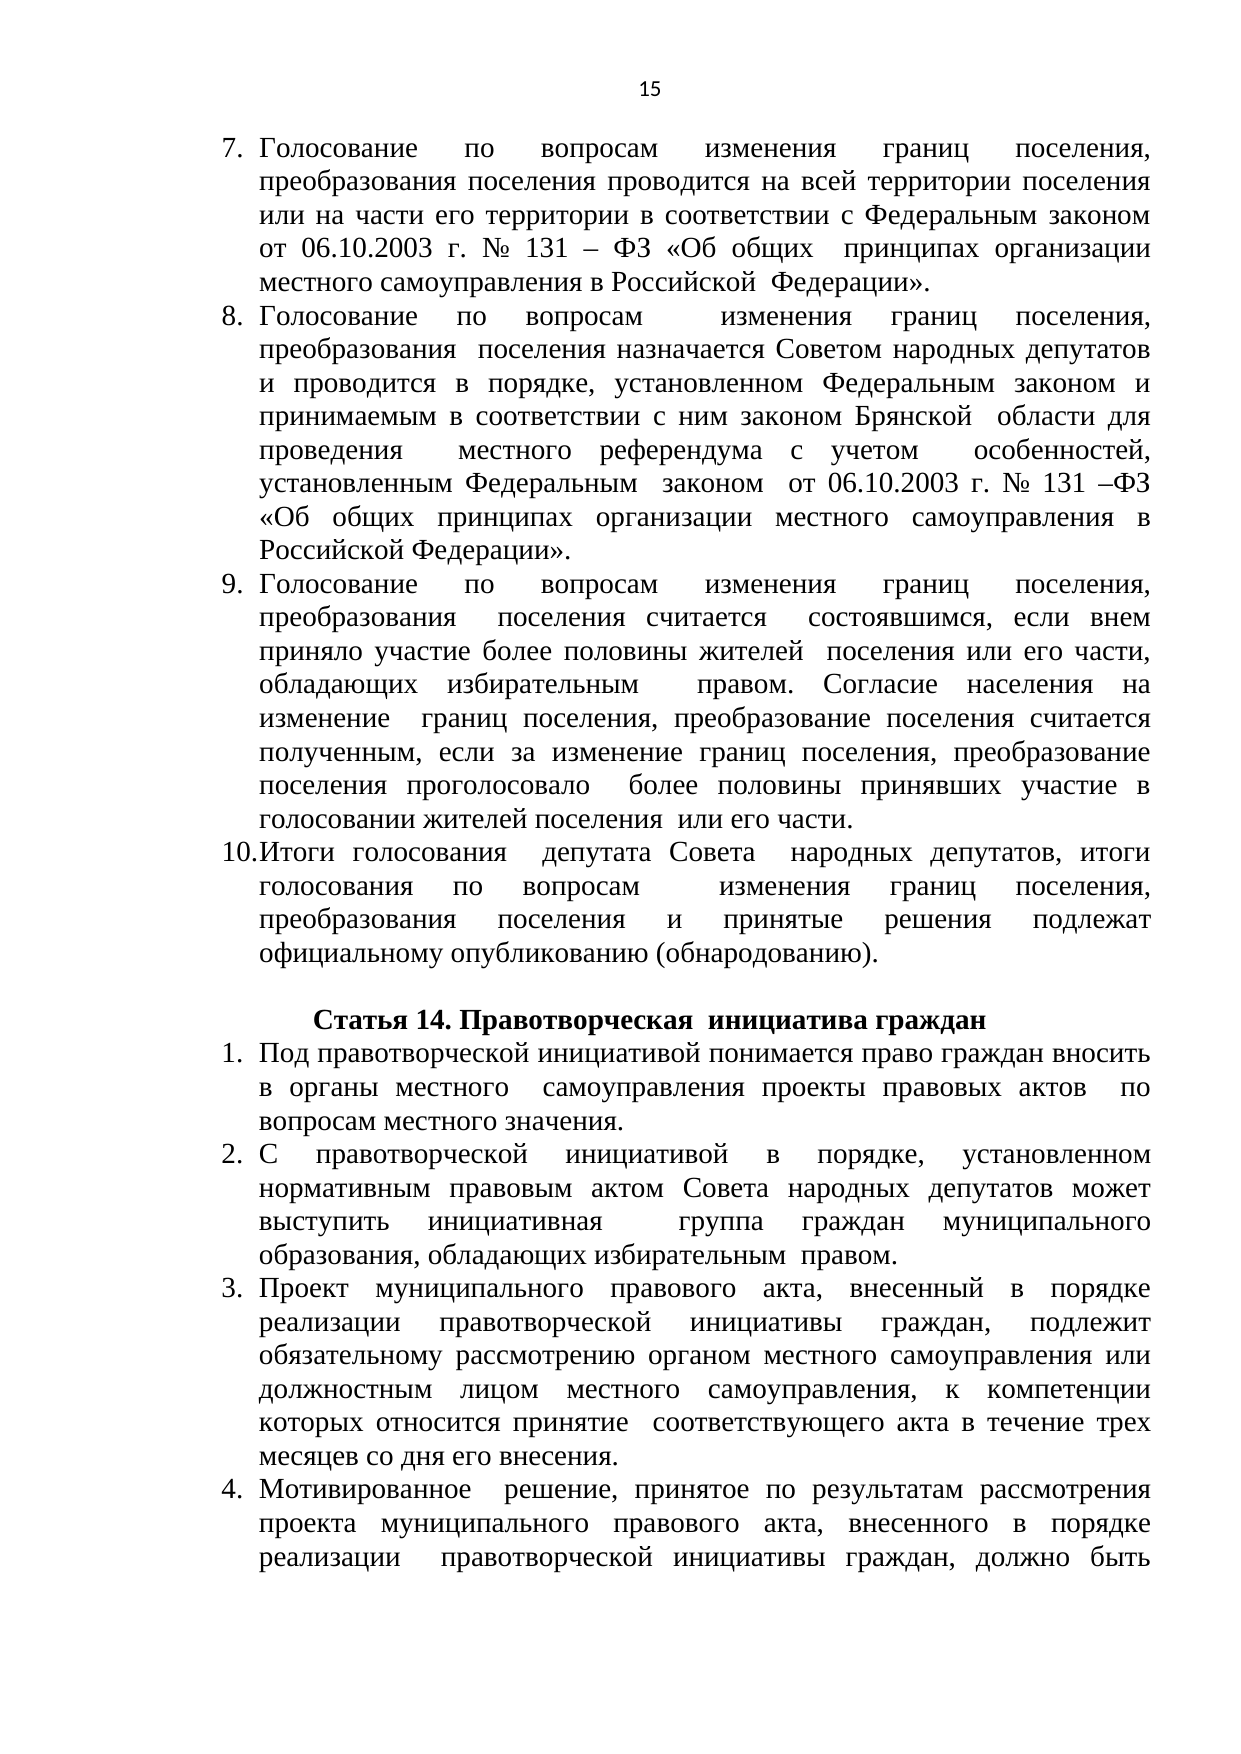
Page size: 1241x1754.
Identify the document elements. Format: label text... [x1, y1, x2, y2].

list Проект муниципального правового акта, внесенный в порядке реализации правотворческой инициативы граждан, подлежит обязательному рассмотрению органом местного самоуправления или должностным лицом местного самоуправления, к компетенции которых относится принятие соответствующего акта в течение трех месяцев со дня его внесения. [221, 1270, 1152, 1472]
list Под правотворческой инициативой понимается право граждан вносить в органы местного самоуправления проекты правовых актов по вопросам местного значения. [221, 1036, 1152, 1136]
list Голосование по вопросам изменения границ поселения, преобразования поселения считается состоявшимся, если внем приняло участие более половины жителей поселения или его части, обладающих избирательным правом. Согласие населения на изменение границ поселения, преобразование поселения считается полученным, если за изменение границ поселения, преобразование поселения проголосовало более половины принявших участие в голосовании жителей поселения или его части. [221, 566, 1152, 834]
list Голосование по вопросам изменения границ поселения, преобразования поселения назначается Советом народных депутатов и проводится в порядке, установленном Федеральным законом и принимаемым в соответствии с ним законом Брянской области для проведения местного референдума с учетом особенностей, установленным Федеральным законом от 06.10.2003 г. № 131 –ФЗ «Об общих принципах организации местного самоуправления в Российской Федерации». [221, 298, 1152, 566]
list С правотворческой инициативой в порядке, установленном нормативным правовым актом Совета народных депутатов может выступить инициативная группа граждан муниципального образования, обладающих избирательным правом. [221, 1136, 1152, 1270]
list Голосование по вопросам изменения границ поселения, преобразования поселения проводится на всей территории поселения или на части его территории в соответствии с Федеральным законом от 06.10.2003 г. № 131 – ФЗ «Об общих принципах организации местного самоуправления в Российской Федерации». [221, 130, 1152, 298]
list Итоги голосования депутата Совета народных депутатов, итоги голосования по вопросам изменения границ поселения, преобразования поселения и принятые решения подлежат официальному опубликованию (обнародованию). [221, 834, 1152, 968]
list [221, 1472, 1152, 1572]
text Статья 14. Правотворческая инициатива граждан [148, 1002, 1152, 1036]
